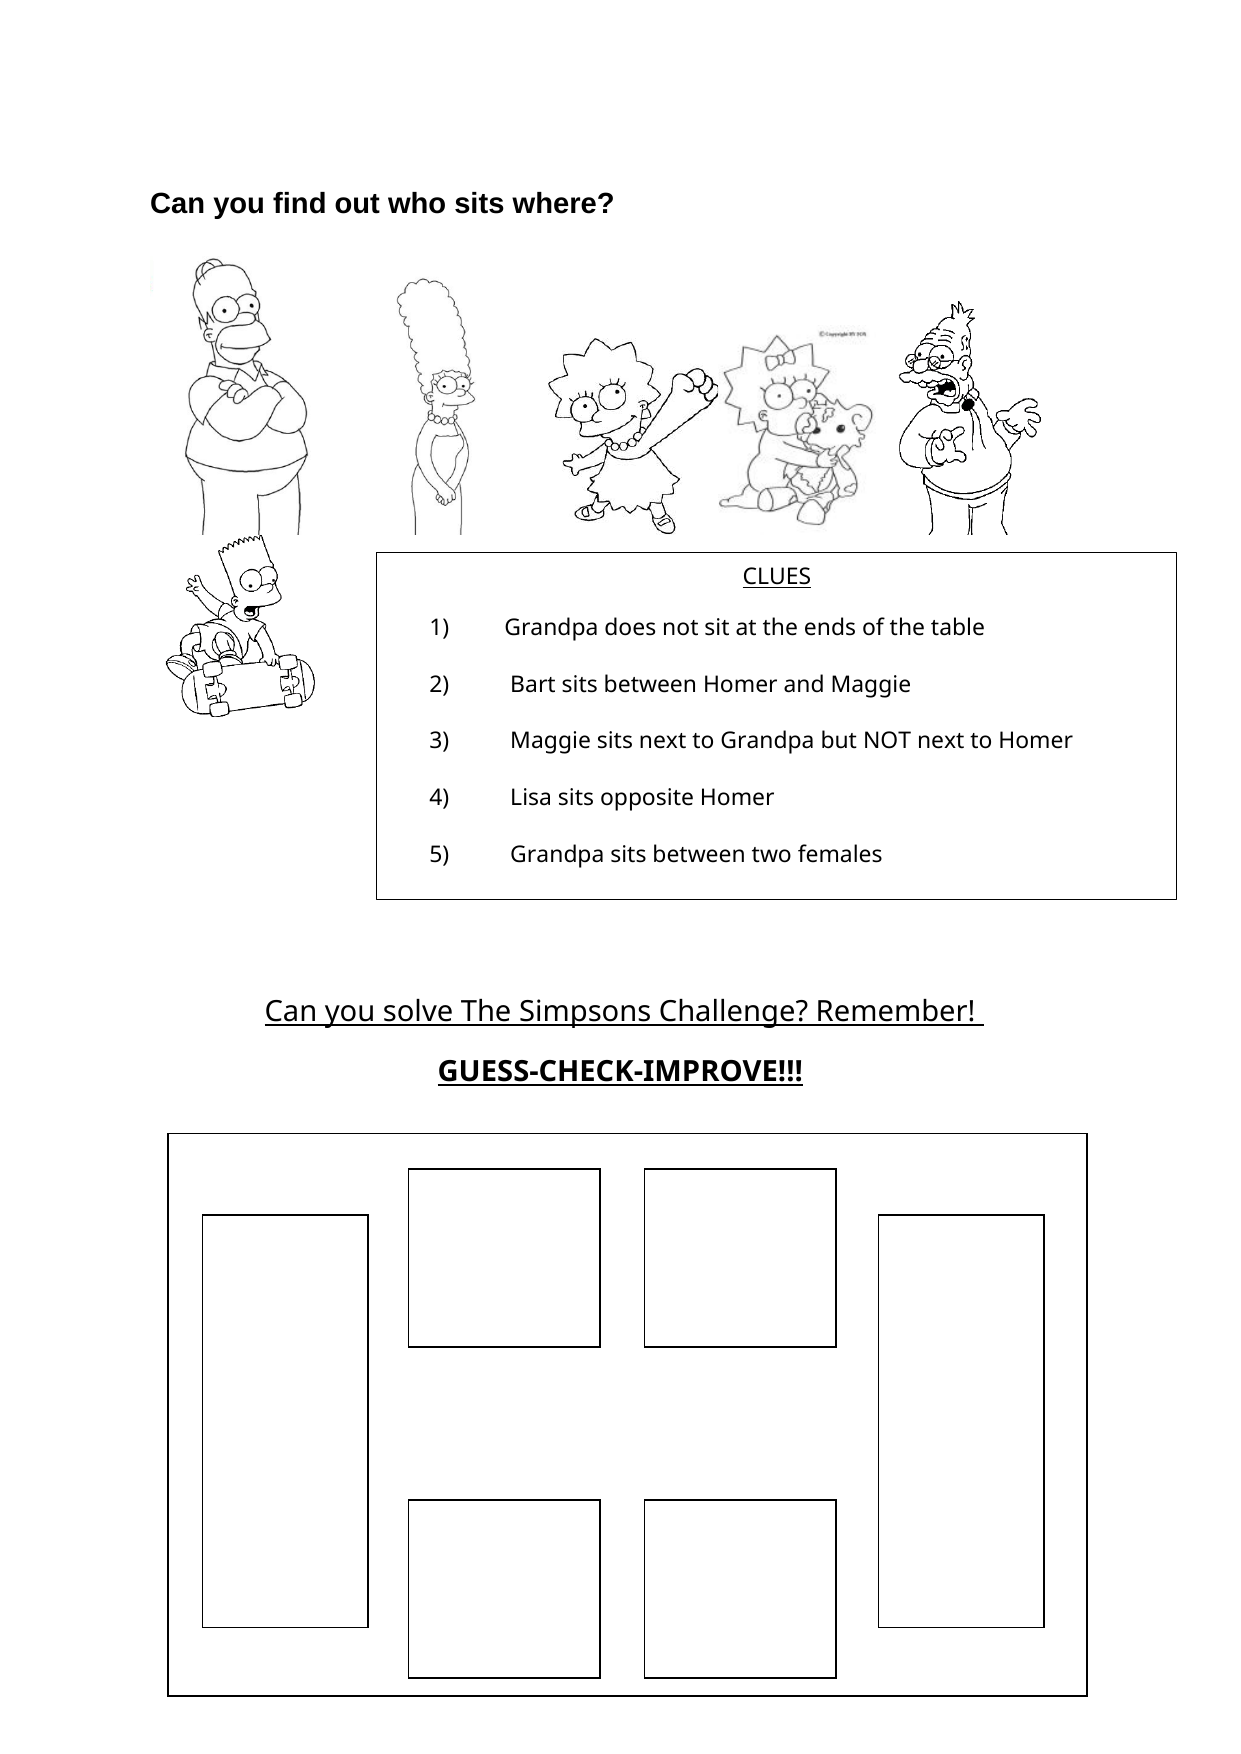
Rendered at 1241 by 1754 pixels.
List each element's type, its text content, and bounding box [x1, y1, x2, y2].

picture [150, 256, 1067, 717]
text Can you solve The Simpsons Challenge? Remember! [150, 991, 1090, 1030]
text GUESS-CHECK-IMPROVE!!! [150, 1050, 1090, 1090]
text Can you find out who sits where? [150, 186, 1090, 219]
